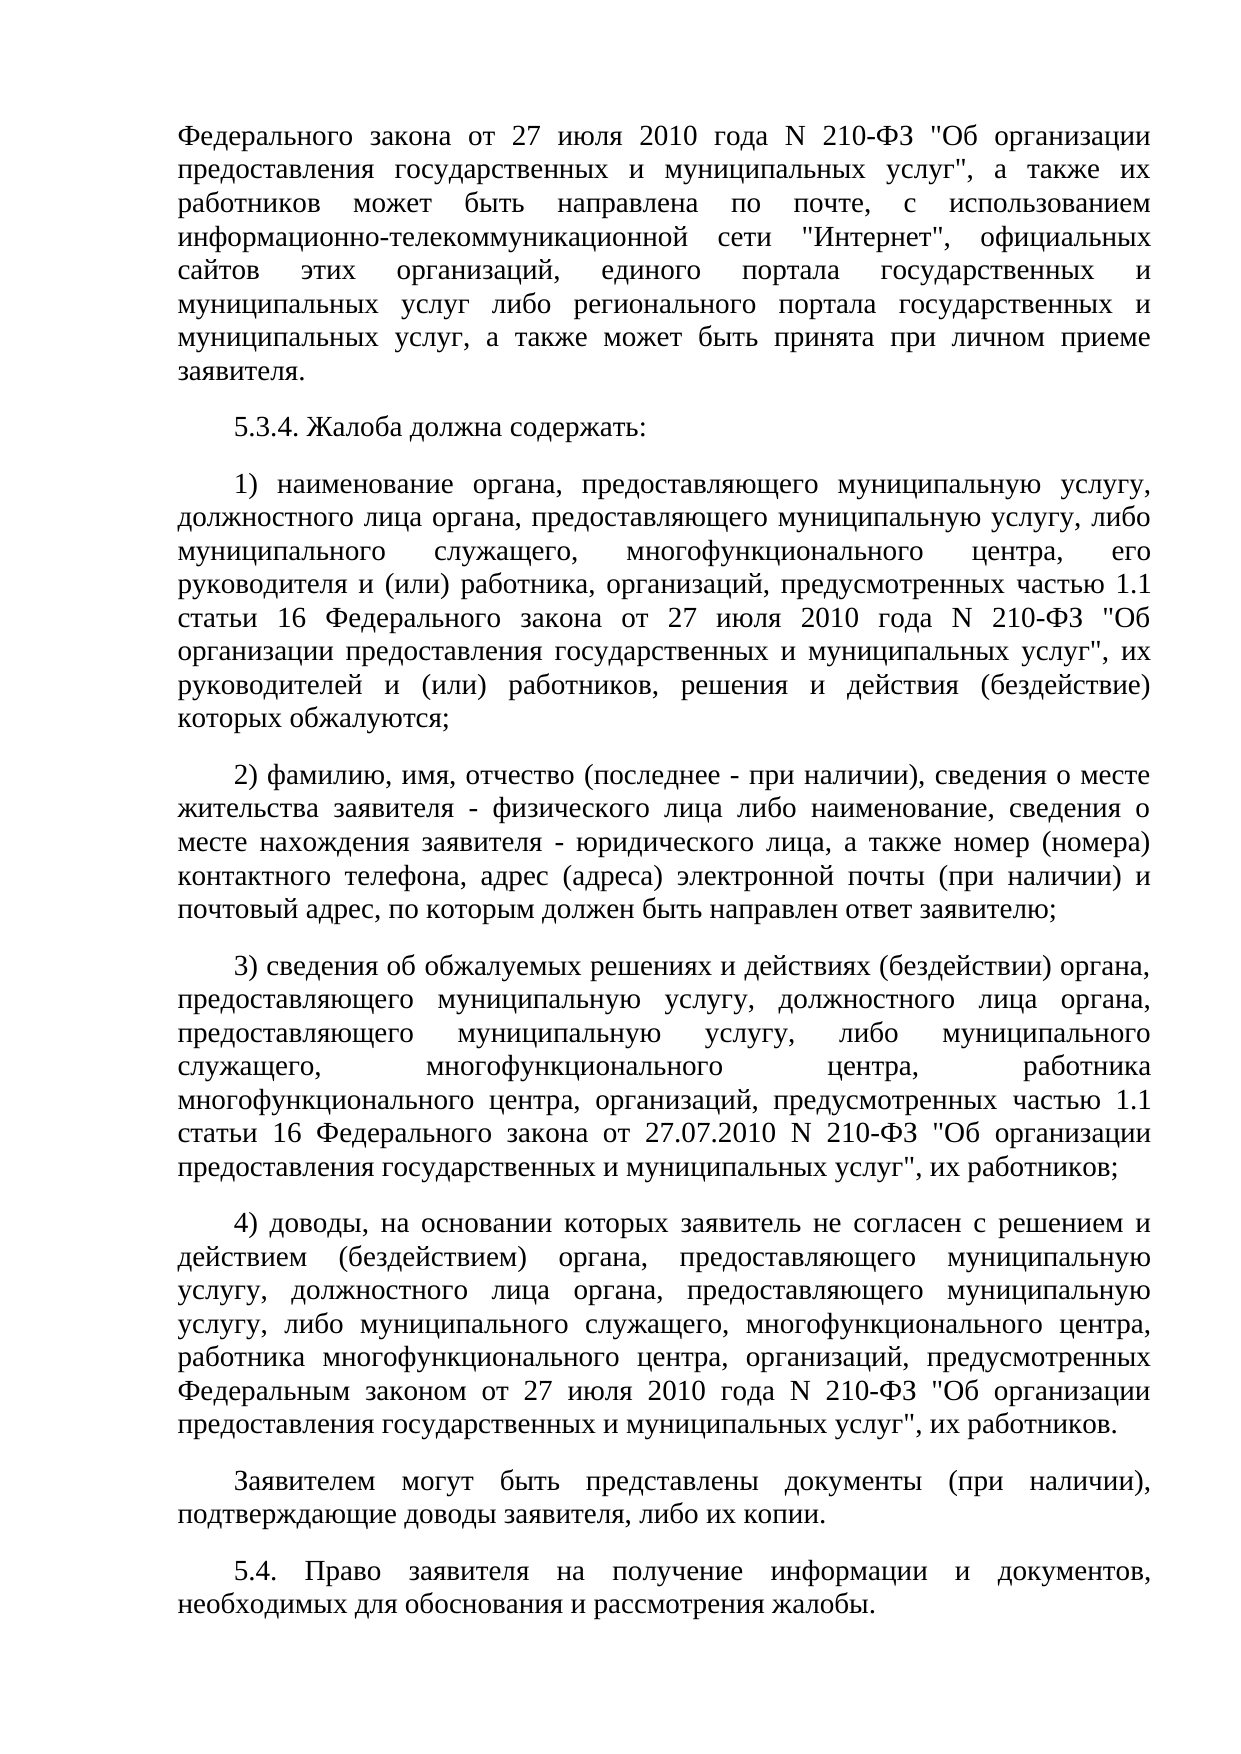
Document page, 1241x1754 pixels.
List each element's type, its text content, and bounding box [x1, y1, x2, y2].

text 1) наименование органа, предоставляющего муниципальную услугу, должностного лица органа, предоставляющего муниципальную услугу, либо муниципального служащего, многофункционального центра, его руководителя и (или) работника, организаций, предусмотренных частью 1.1 статьи 16 Федерального закона от 27 июля 2010 года N 210-ФЗ "Об организации предоставления государственных и муниципальных услуг", их руководителей и (или) работников, решения и действия (бездействие) которых обжалуются; [177, 466, 1152, 734]
text 3) сведения об обжалуемых решениях и действиях (бездействии) органа, предоставляющего муниципальную услугу, должностного лица органа, предоставляющего муниципальную услугу, либо муниципального служащего, многофункционального центра, работника многофункционального центра, организаций, предусмотренных частью 1.1 статьи 16 Федерального закона от 27.07.2010 N 210-ФЗ "Об организации предоставления государственных и муниципальных услуг", их работников; [177, 948, 1152, 1182]
text 4) доводы, на основании которых заявитель не согласен с решением и действием (бездействием) органа, предоставляющего муниципальную услугу, должностного лица органа, предоставляющего муниципальную услугу, либо муниципального служащего, многофункционального центра, работника многофункционального центра, организаций, предусмотренных Федеральным законом от 27 июля 2010 года N 210-ФЗ "Об организации предоставления государственных и муниципальных услуг", их работников. [177, 1205, 1152, 1440]
text 2) фамилию, имя, отчество (последнее - при наличии), сведения о месте жительства заявителя - физического лица либо наименование, сведения о месте нахождения заявителя - юридического лица, а также номер (номера) контактного телефона, адрес (адреса) электронной почты (при наличии) и почтовый адрес, по которым должен быть направлен ответ заявителю; [177, 757, 1152, 925]
text Заявителем могут быть представлены документы (при наличии), подтверждающие доводы заявителя, либо их копии. [177, 1463, 1152, 1530]
text 5.4. Право заявителя на получение информации и документов, необходимых для обоснования и рассмотрения жалобы. [177, 1553, 1152, 1620]
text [177, 118, 1152, 386]
text 5.3.4. Жалоба должна содержать: [177, 409, 1152, 443]
